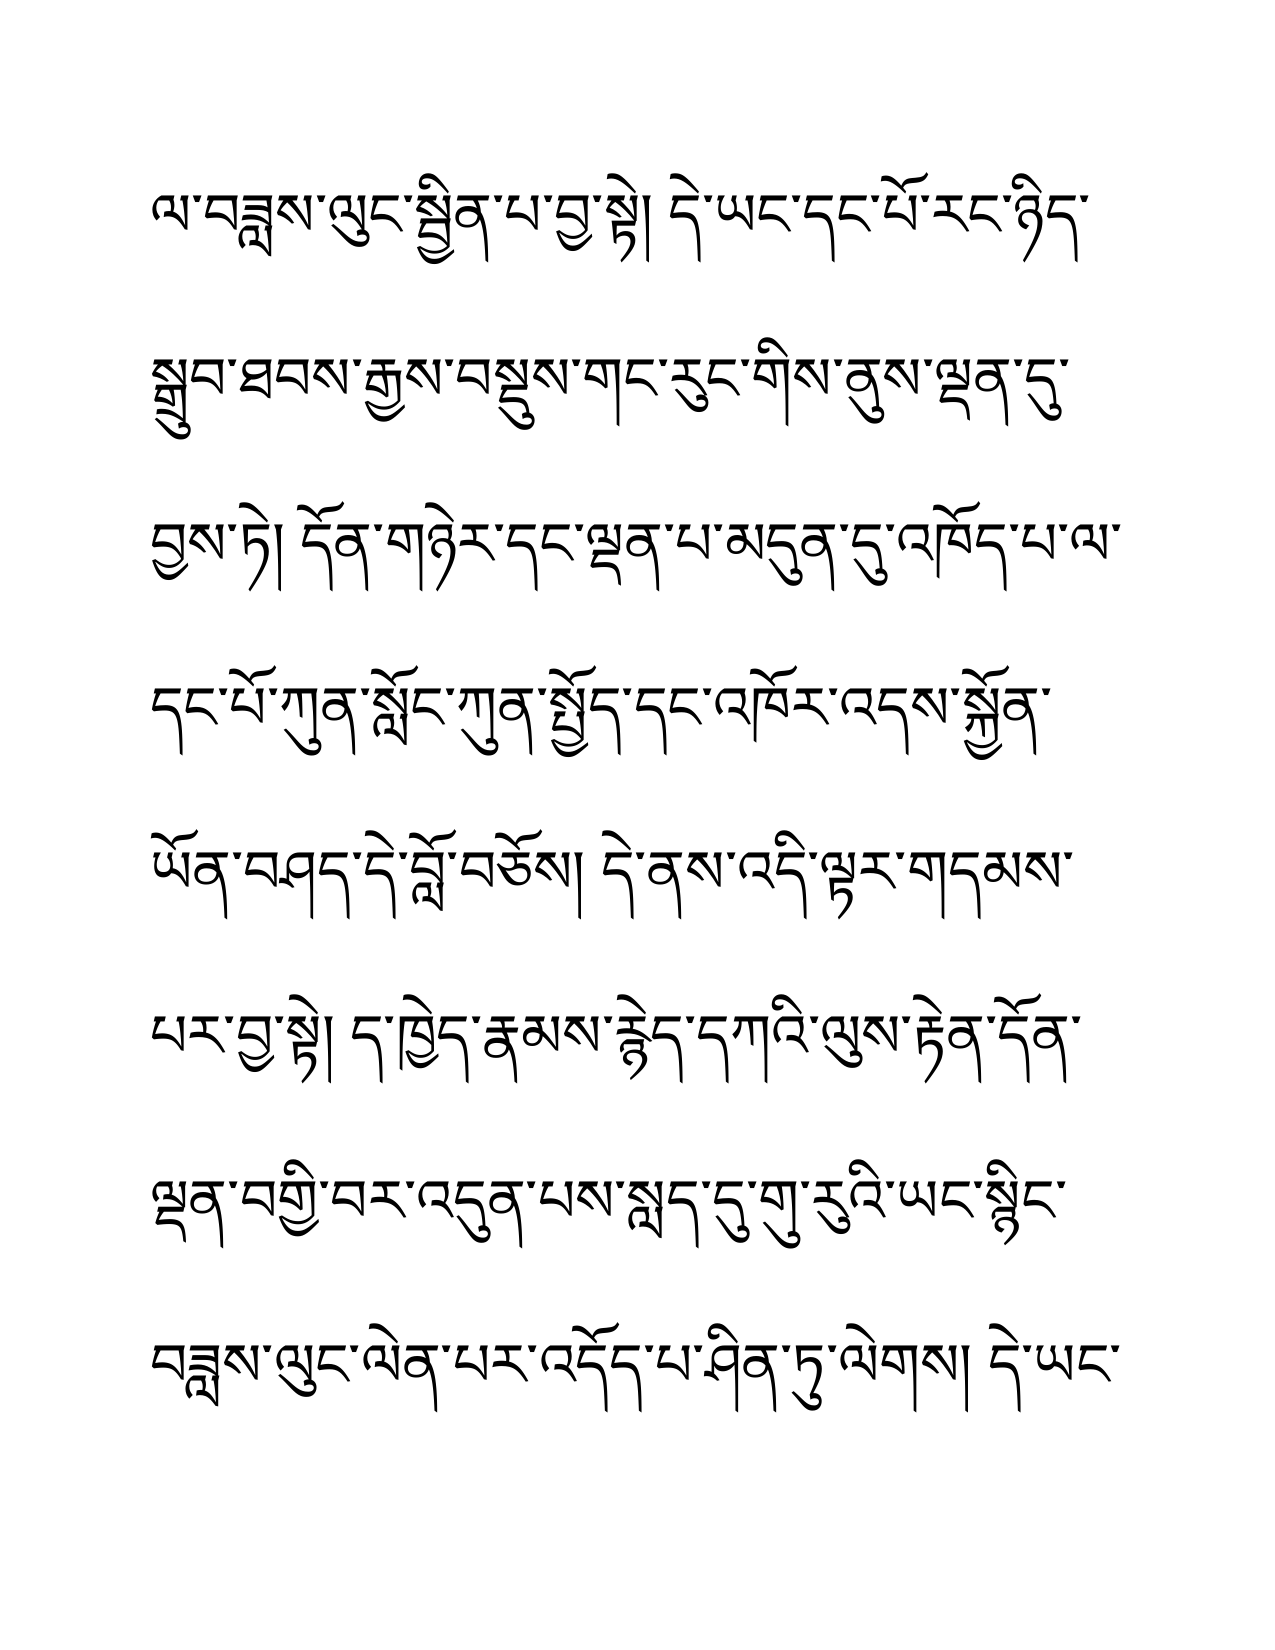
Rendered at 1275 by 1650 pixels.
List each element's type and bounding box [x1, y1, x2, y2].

text [150, 150, 1125, 1464]
